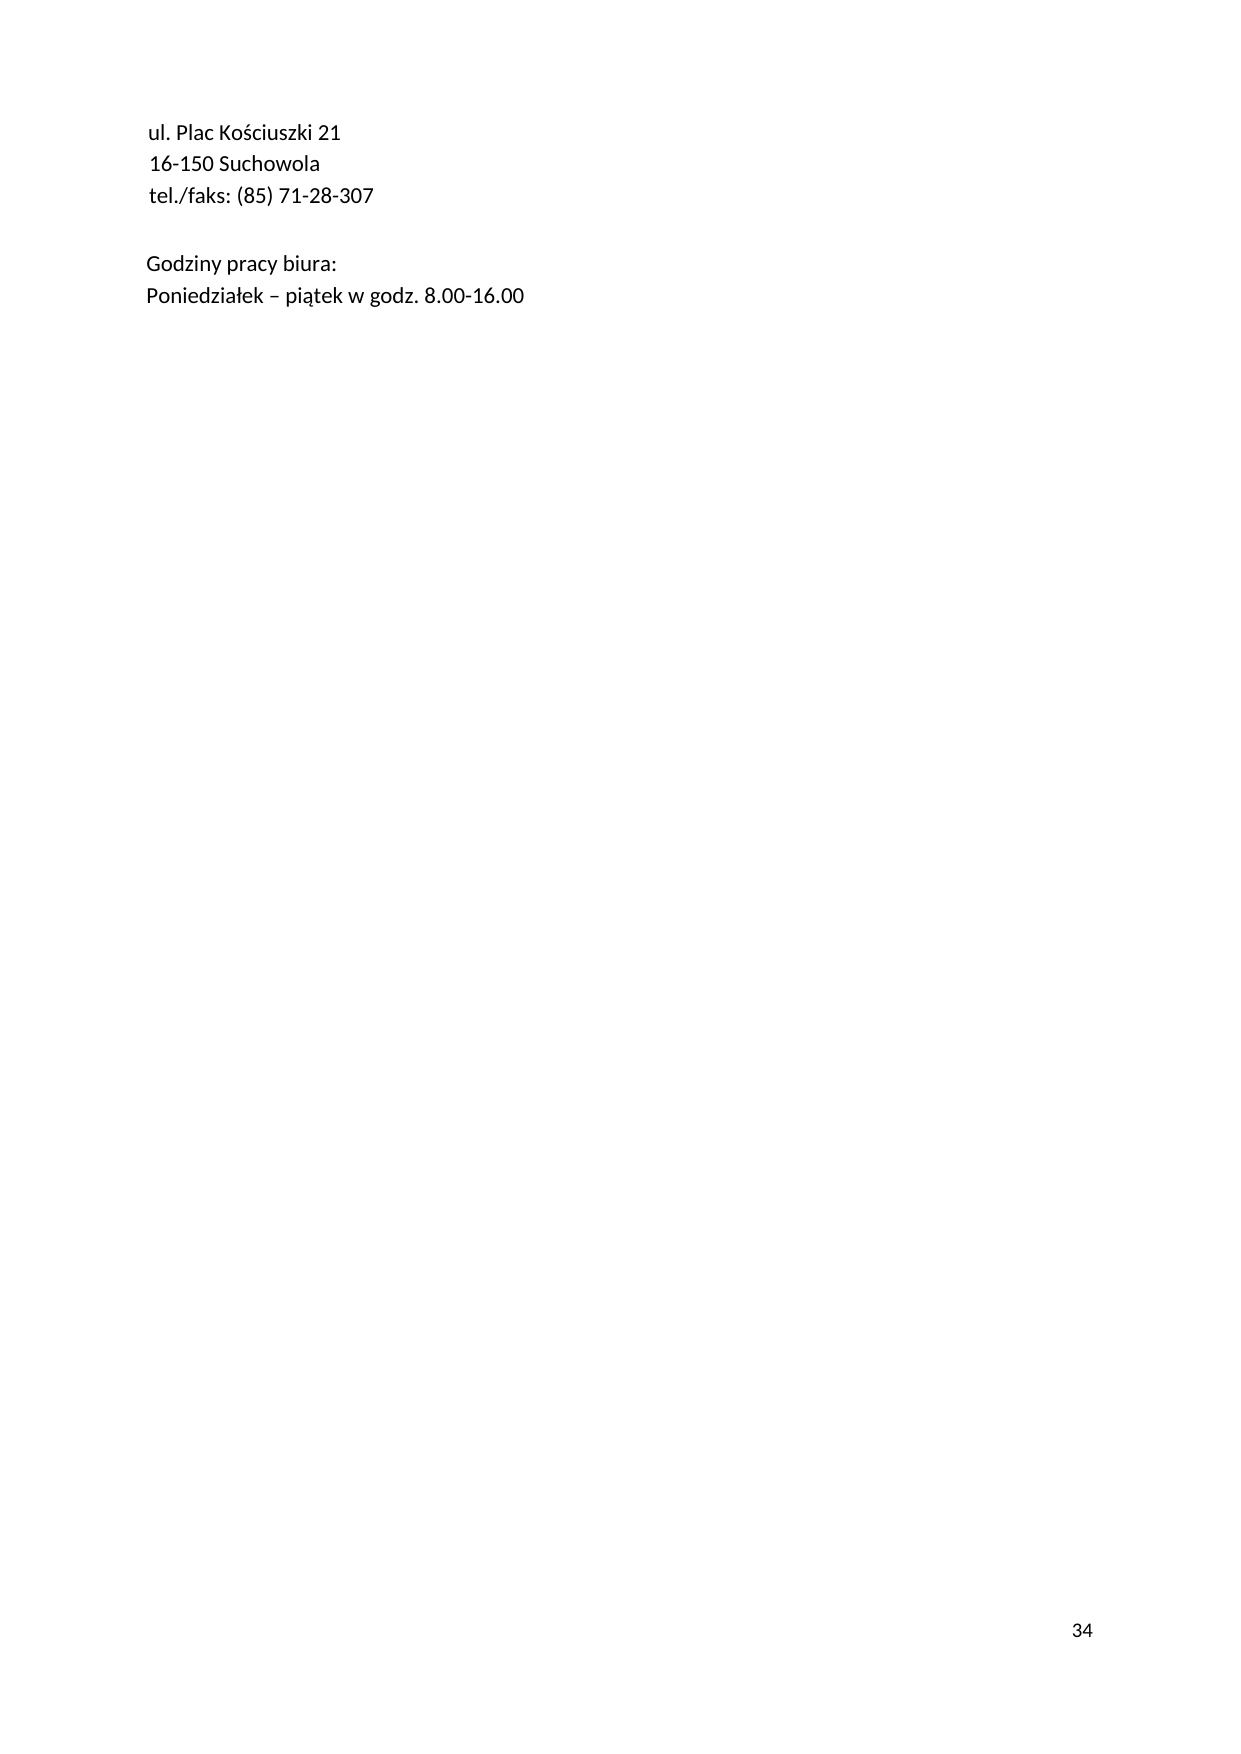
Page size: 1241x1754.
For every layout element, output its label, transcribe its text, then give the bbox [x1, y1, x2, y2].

text ul. Plac Kościuszki 21 16-150 Suchowola tel./faks: (85) 71-28-307 [148, 118, 1093, 209]
text Godziny pracy biura: [146, 249, 1093, 277]
text Poniedziałek – piątek w godz. 8.00-16.00 [146, 281, 1093, 309]
